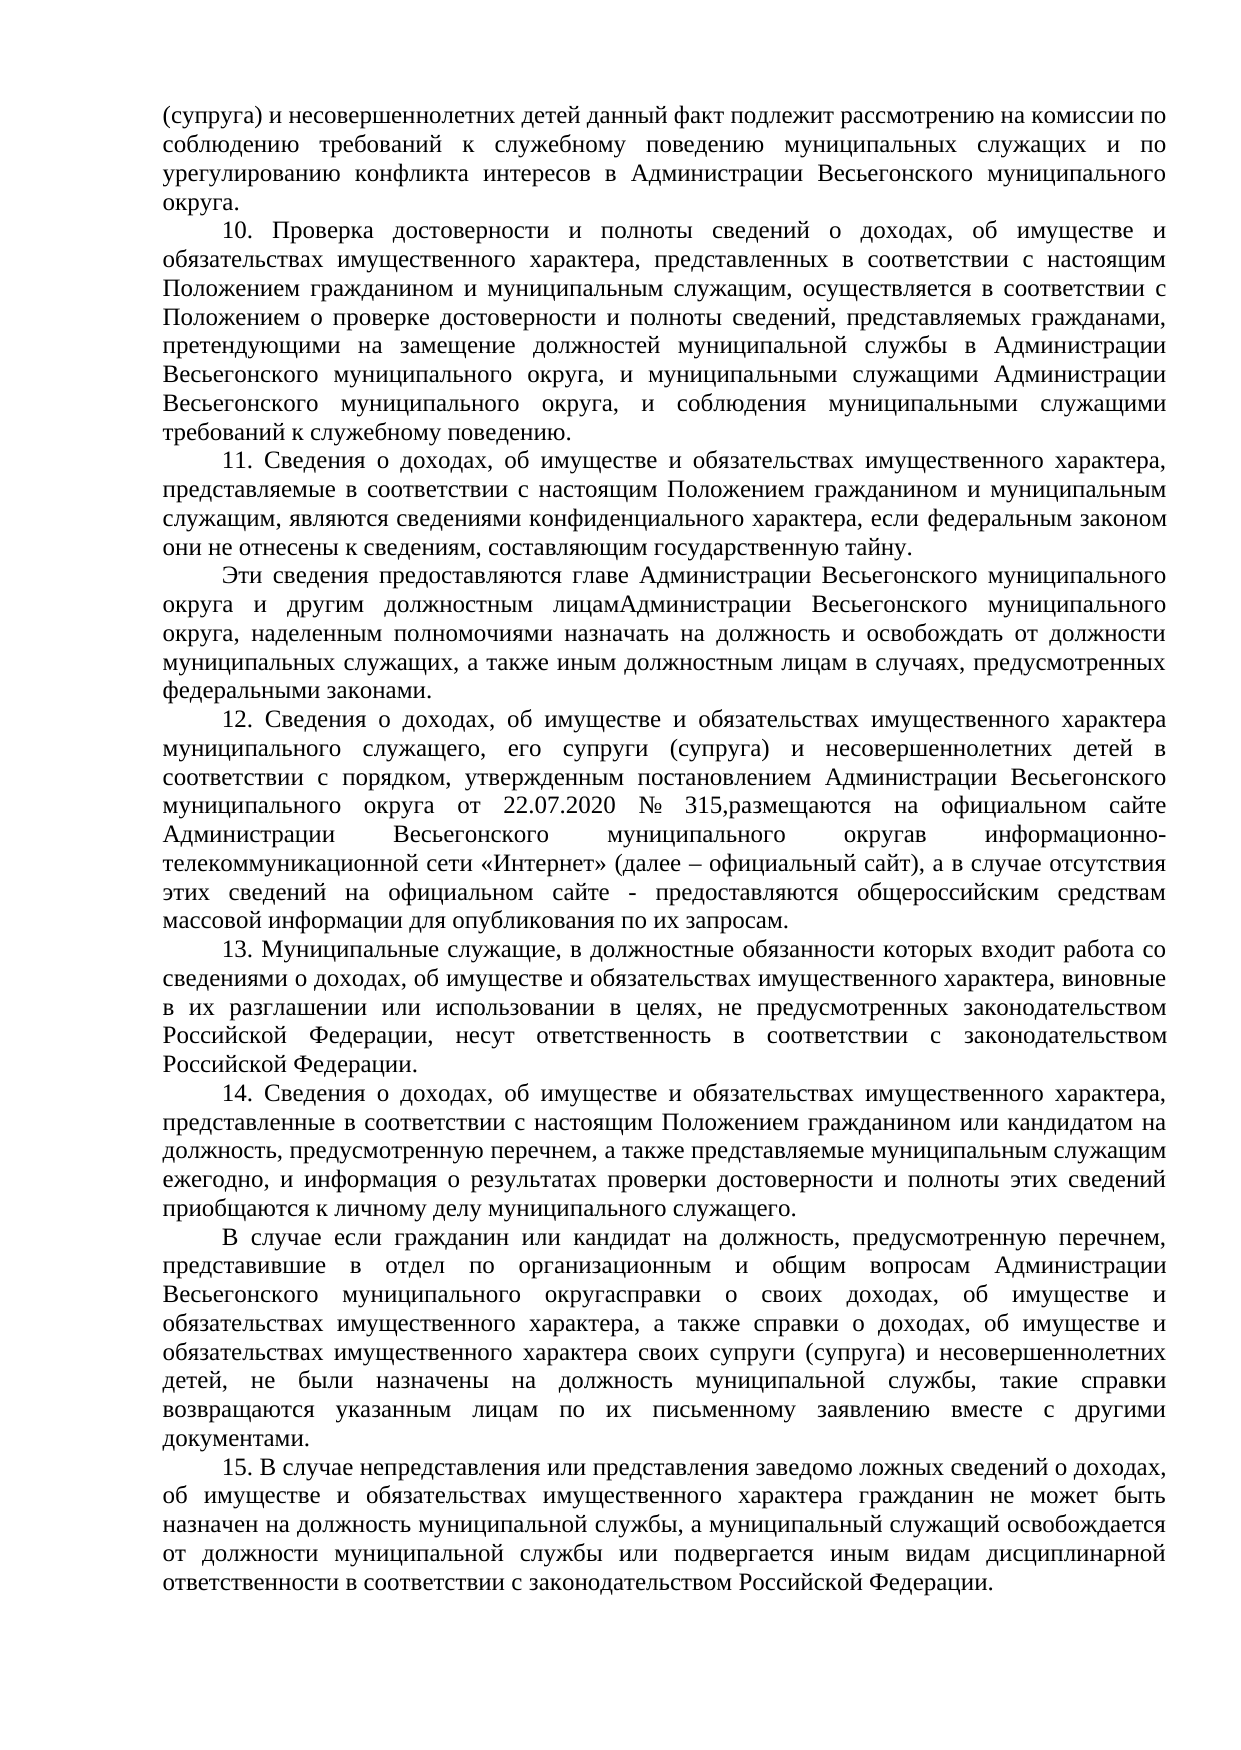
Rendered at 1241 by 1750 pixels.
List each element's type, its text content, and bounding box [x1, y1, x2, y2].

text 14. Сведения о доходах, об имуществе и обязательствах имущественного характера, представленные в соответствии с настоящим Положением гражданином или кандидатом на должность, предусмотренную перечнем, а также представляемые муниципальным служащим ежегодно, и информация о результатах проверки достоверности и полноты этих сведений приобщаются к личному делу муниципального служащего. [162, 1078, 1167, 1222]
text 10. Проверка достоверности и полноты сведений о доходах, об имуществе и обязательствах имущественного характера, представленных в соответствии с настоящим Положением гражданином и муниципальным служащим, осуществляется в соответствии с Положением о проверке достоверности и полноты сведений, представляемых гражданами, претендующими на замещение должностей муниципальной службы в Администрации Весьегонского муниципального округа, и муниципальными служащими Администрации Весьегонского муниципального округа, и соблюдения муниципальными служащими требований к служебному поведению. [162, 215, 1167, 445]
text Эти сведения предоставляются главе Администрации Весьегонского муниципального округа и другим должностным лицамАдминистрации Весьегонского муниципального округа, наделенным полномочиями назначать на должность и освобождать от должности муниципальных служащих, а также иным должностным лицам в случаях, предусмотренных федеральными законами. [162, 560, 1167, 704]
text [162, 100, 1167, 215]
text 11. Сведения о доходах, об имуществе и обязательствах имущественного характера, представляемые в соответствии с настоящим Положением гражданином и муниципальным служащим, являются сведениями конфиденциального характера, если федеральным законом они не отнесены к сведениям, составляющим государственную тайну. [162, 445, 1167, 560]
text В случае если гражданин или кандидат на должность, предусмотренную перечнем, представившие в отдел по организационным и общим вопросам Администрации Весьегонского муниципального округасправки о своих доходах, об имуществе и обязательствах имущественного характера, а также справки о доходах, об имуществе и обязательствах имущественного характера своих супруги (супруга) и несовершеннолетних детей, не были назначены на должность муниципальной службы, такие справки возвращаются указанным лицам по их письменному заявлению вместе с другими документами. [162, 1222, 1167, 1452]
text 12. Сведения о доходах, об имуществе и обязательствах имущественного характера муниципального служащего, его супруги (супруга) и несовершеннолетних детей в соответствии с порядком, утвержденным постановлением Администрации Весьегонского муниципального округа от 22.07.2020 № 315,размещаются на официальном сайте Администрации Весьегонского муниципального округав информационно-телекоммуникационной сети «Интернет» (далее – официальный сайт), а в случае отсутствия этих сведений на официальном сайте - предоставляются общероссийским средствам массовой информации для опубликования по их запросам. [162, 704, 1167, 934]
text 13. Муниципальные служащие, в должностные обязанности которых входит работа со сведениями о доходах, об имуществе и обязательствах имущественного характера, виновные в их разглашении или использовании в целях, не предусмотренных законодательством Российской Федерации, несут ответственность в соответствии с законодательством Российской Федерации. [162, 934, 1167, 1078]
text 15. В случае непредставления или представления заведомо ложных сведений о доходах, об имуществе и обязательствах имущественного характера гражданин не может быть назначен на должность муниципальной службы, а муниципальный служащий освобождается от должности муниципальной службы или подвергается иным видам дисциплинарной ответственности в соответствии с законодательством Российской Федерации. [162, 1452, 1167, 1595]
